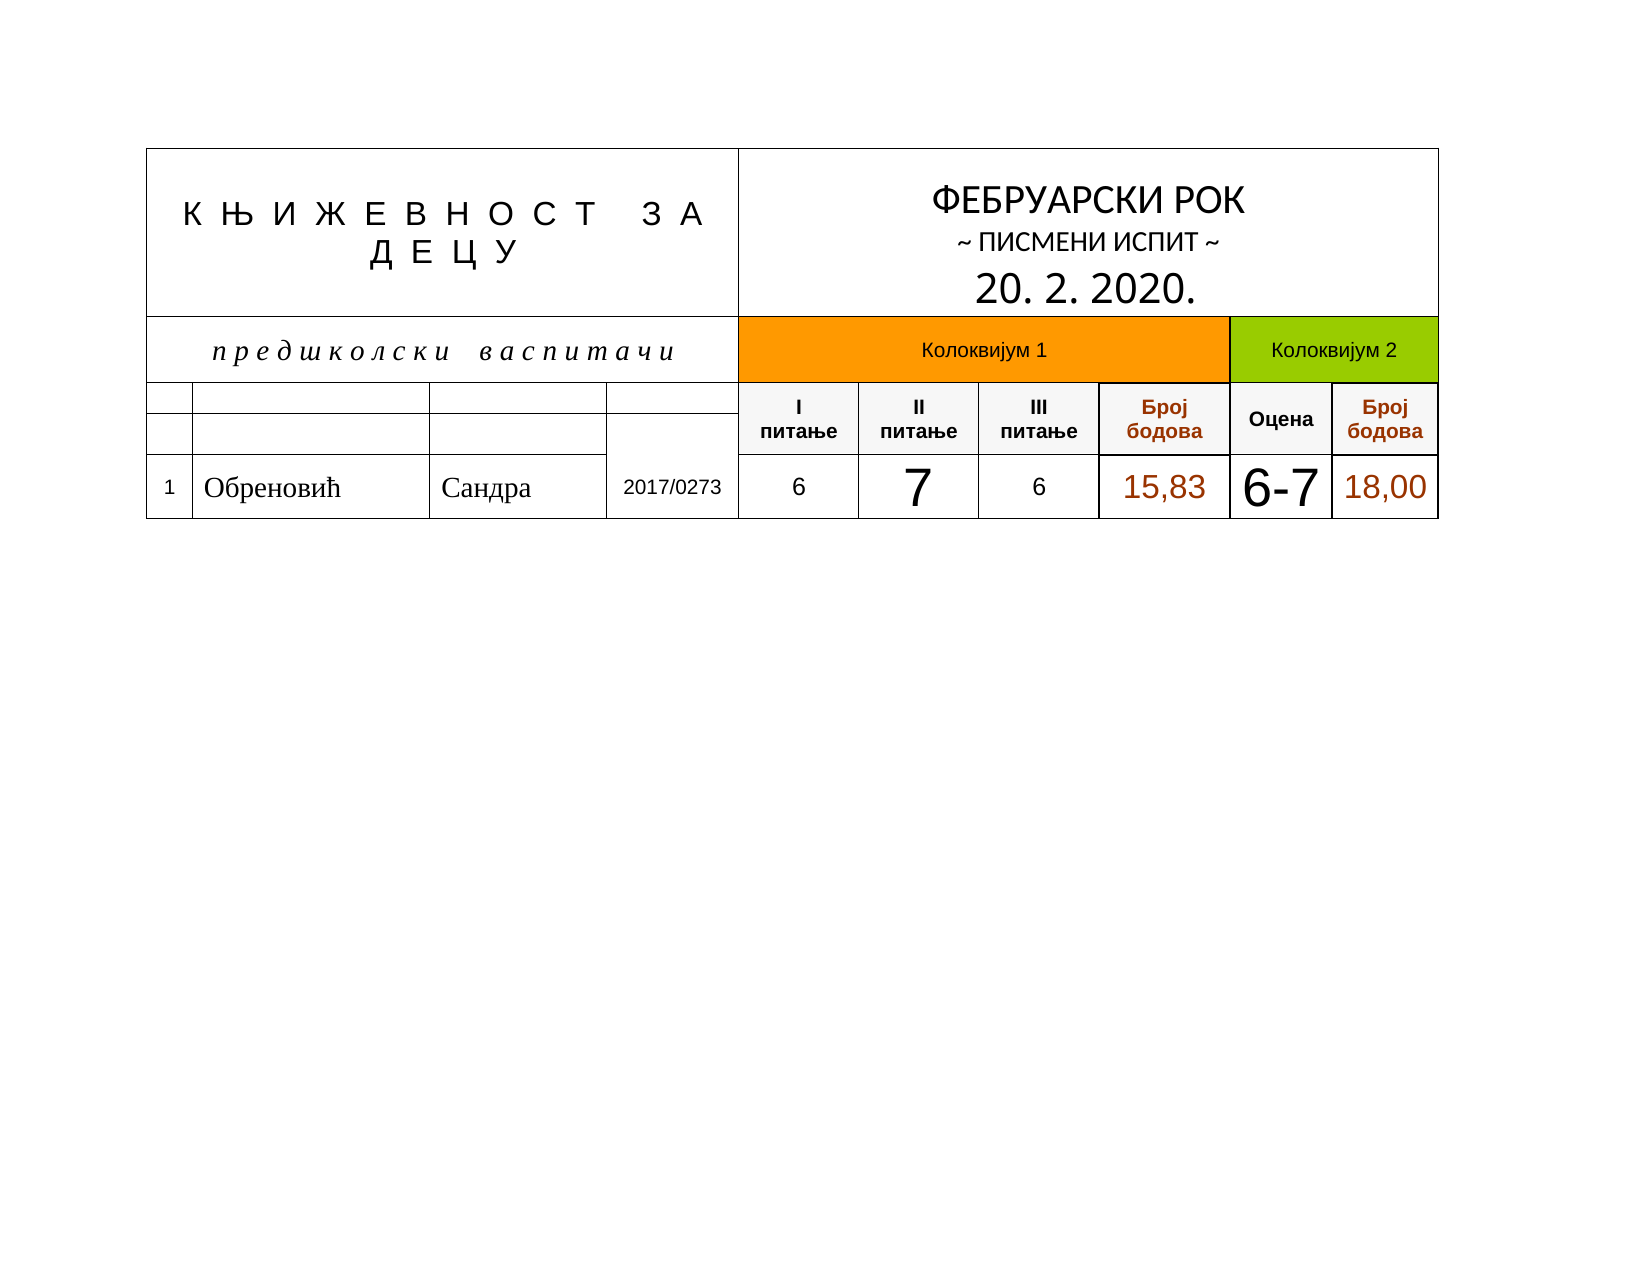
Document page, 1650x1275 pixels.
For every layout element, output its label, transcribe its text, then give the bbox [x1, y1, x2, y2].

table_cell 6-7 [1231, 455, 1331, 518]
table_cell 15,83 [1100, 456, 1229, 518]
table_cell II питање [859, 383, 978, 453]
table_cell III питање [979, 383, 1098, 453]
table_cell Обреновић [193, 455, 429, 518]
table_cell Колоквијум 1 [739, 317, 1229, 382]
table_cell [430, 383, 606, 413]
table_cell [193, 383, 429, 413]
table_cell [430, 414, 606, 453]
table_header К Њ И Ж Е В Н О С Т З А Д Е Ц У [147, 149, 738, 316]
table_cell 6 [739, 455, 858, 518]
table_cell 6 [979, 455, 1098, 518]
table_cell [607, 414, 738, 453]
table_cell Колоквијум 2 [1231, 317, 1438, 382]
table_cell [147, 414, 192, 453]
table_cell п р е д ш к о л с к и в а с п и т а ч и [147, 317, 738, 382]
table_cell [147, 383, 192, 413]
table_cell 1 [147, 455, 192, 518]
table_cell 2017/0273 [607, 454, 738, 518]
table_cell Оцена [1231, 383, 1331, 453]
table_cell Број бодова [1100, 384, 1229, 453]
table_cell 18,00 [1333, 456, 1437, 518]
table_header ФЕБРУАРСКИ РОК ~ ПИСМЕНИ ИСПИТ ~ 20. 2. 2020. [739, 149, 1438, 316]
table_cell I питање [739, 383, 858, 453]
table_cell [607, 383, 738, 413]
table_cell Сандра [430, 455, 606, 518]
table_cell Број бодова [1333, 384, 1437, 453]
table_cell [193, 414, 429, 453]
table_cell 7 [859, 455, 978, 518]
